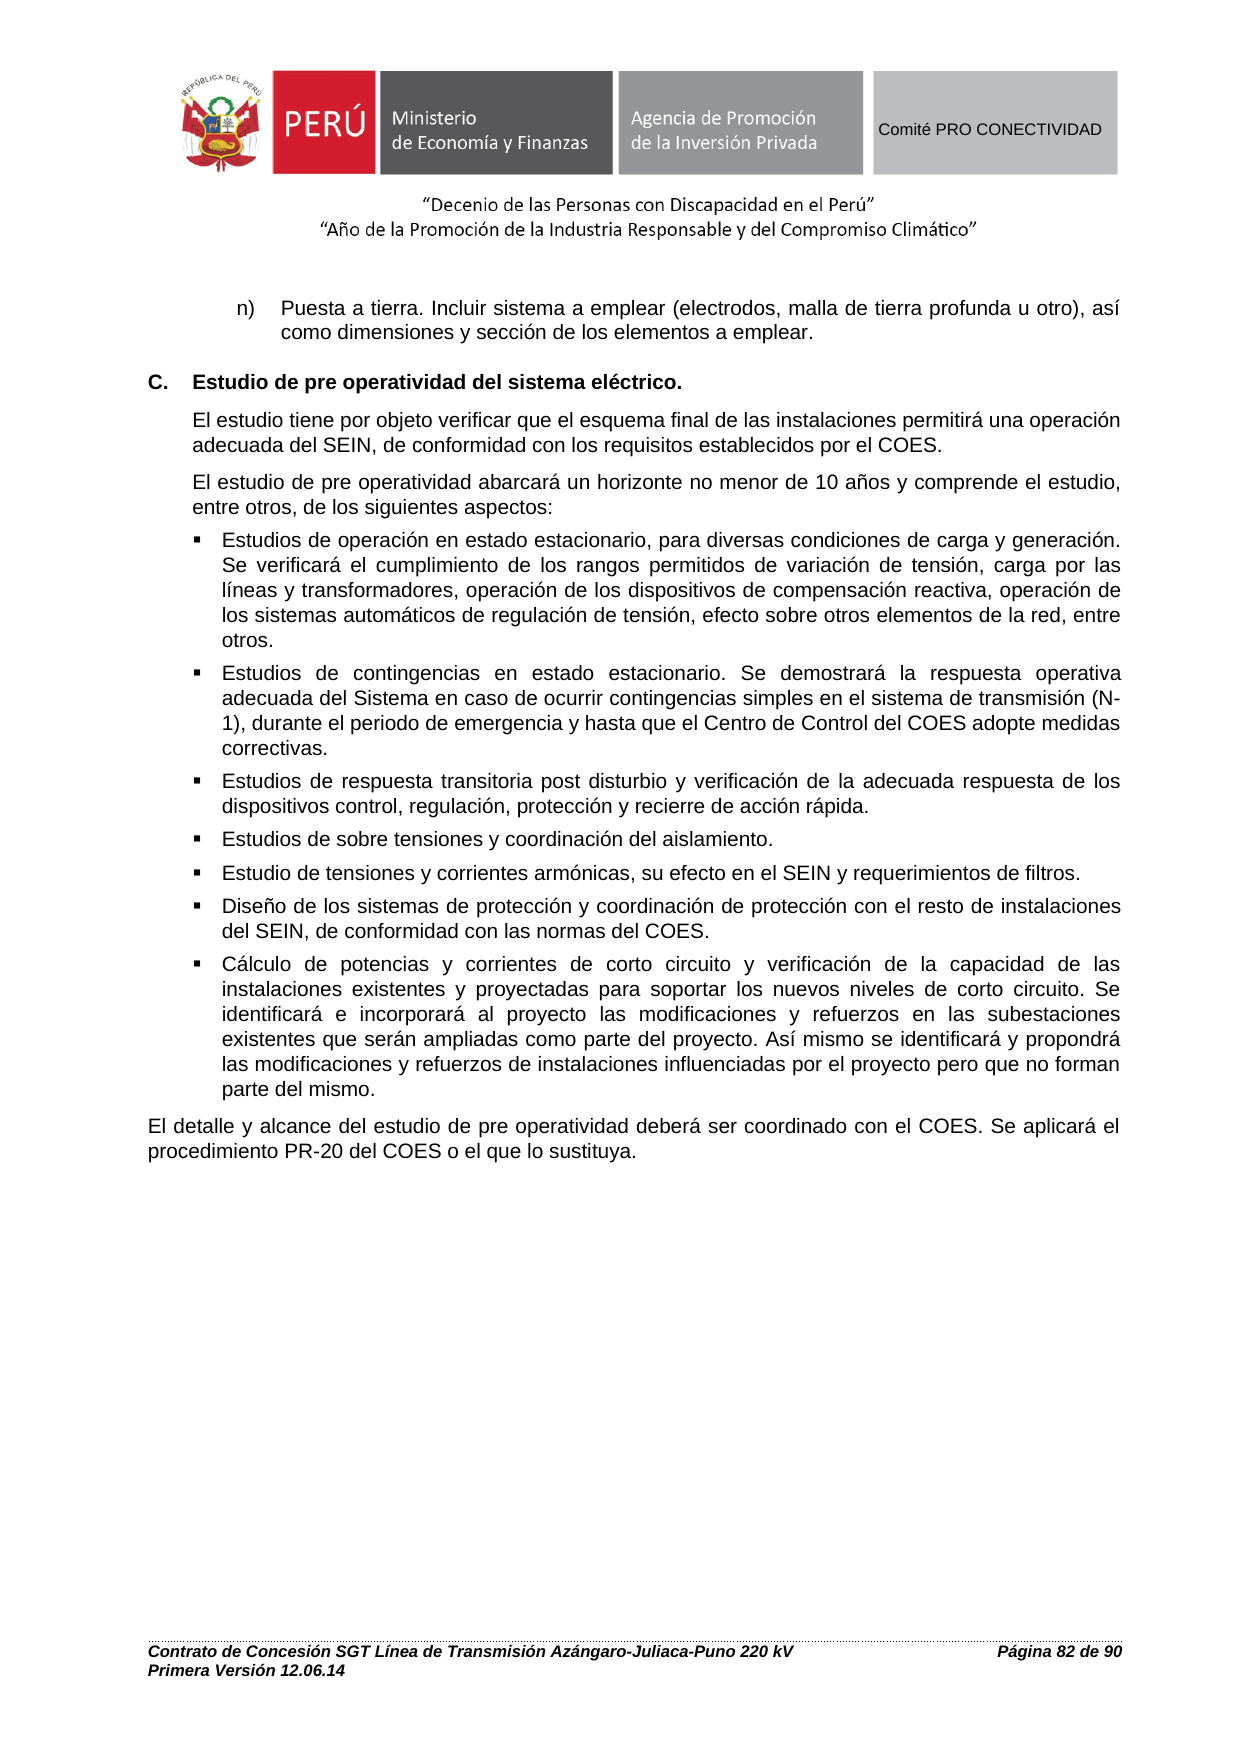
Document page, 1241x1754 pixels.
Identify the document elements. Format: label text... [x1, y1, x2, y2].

list Diseño de los sistemas de protección y coordinación de protección con el resto de instalaciones del SEIN, de conformidad con las normas del COES. [192, 894, 1122, 943]
text El estudio de pre operatividad abarcará un horizonte no menor de 10 años y comprende el estudio, entre otros, de los siguientes aspectos: [192, 470, 1122, 519]
text C. Estudio de pre operatividad del sistema eléctrico. [148, 370, 1122, 394]
list Estudios de respuesta transitoria post disturbio y verificación de la adecuada respuesta de los dispositivos control, regulación, protección y recierre de acción rápida. [192, 769, 1122, 818]
text n) Puesta a tierra. Incluir sistema a emplear (electrodos, malla de tierra profunda u otro), así como dimensiones y sección de los elementos a emplear. [236, 295, 1122, 344]
list Estudios de operación en estado estacionario, para diversas condiciones de carga y generación. Se verificará el cumplimiento de los rangos permitidos de variación de tensión, carga por las líneas y transformadores, operación de los dispositivos de compensación reactiva, operación de los sistemas automáticos de regulación de tensión, efecto sobre otros elementos de la red, entre otros. [192, 528, 1122, 652]
picture [170, 55, 1127, 246]
list Estudios de contingencias en estado estacionario. Se demostrará la respuesta operativa adecuada del Sistema en caso de ocurrir contingencias simples en el sistema de transmisión (N-1), durante el periodo de emergencia y hasta que el Centro de Control del COES adopte medidas correctivas. [192, 661, 1122, 759]
list Estudios de sobre tensiones y coordinación del aislamiento. [192, 827, 1122, 851]
text El detalle y alcance del estudio de pre operatividad deberá ser coordinado con el COES. Se aplicará el procedimiento PR-20 del COES o el que lo sustituya. [148, 1114, 1122, 1163]
text El estudio tiene por objeto verificar que el esquema final de las instalaciones permitirá una operación adecuada del SEIN, de conformidad con los requisitos establecidos por el COES. [192, 407, 1122, 456]
list Estudio de tensiones y corrientes armónicas, su efecto en el SEIN y requerimientos de filtros. [192, 860, 1122, 884]
list Cálculo de potencias y corrientes de corto circuito y verificación de la capacidad de las instalaciones existentes y proyectadas para soportar los nuevos niveles de corto circuito. Se identificará e incorporará al proyecto las modificaciones y refuerzos en las subestaciones existentes que serán ampliadas como parte del proyecto. Así mismo se identificará y propondrá las modificaciones y refuerzos de instalaciones influenciadas por el proyecto pero que no forman parte del mismo. [192, 952, 1122, 1101]
